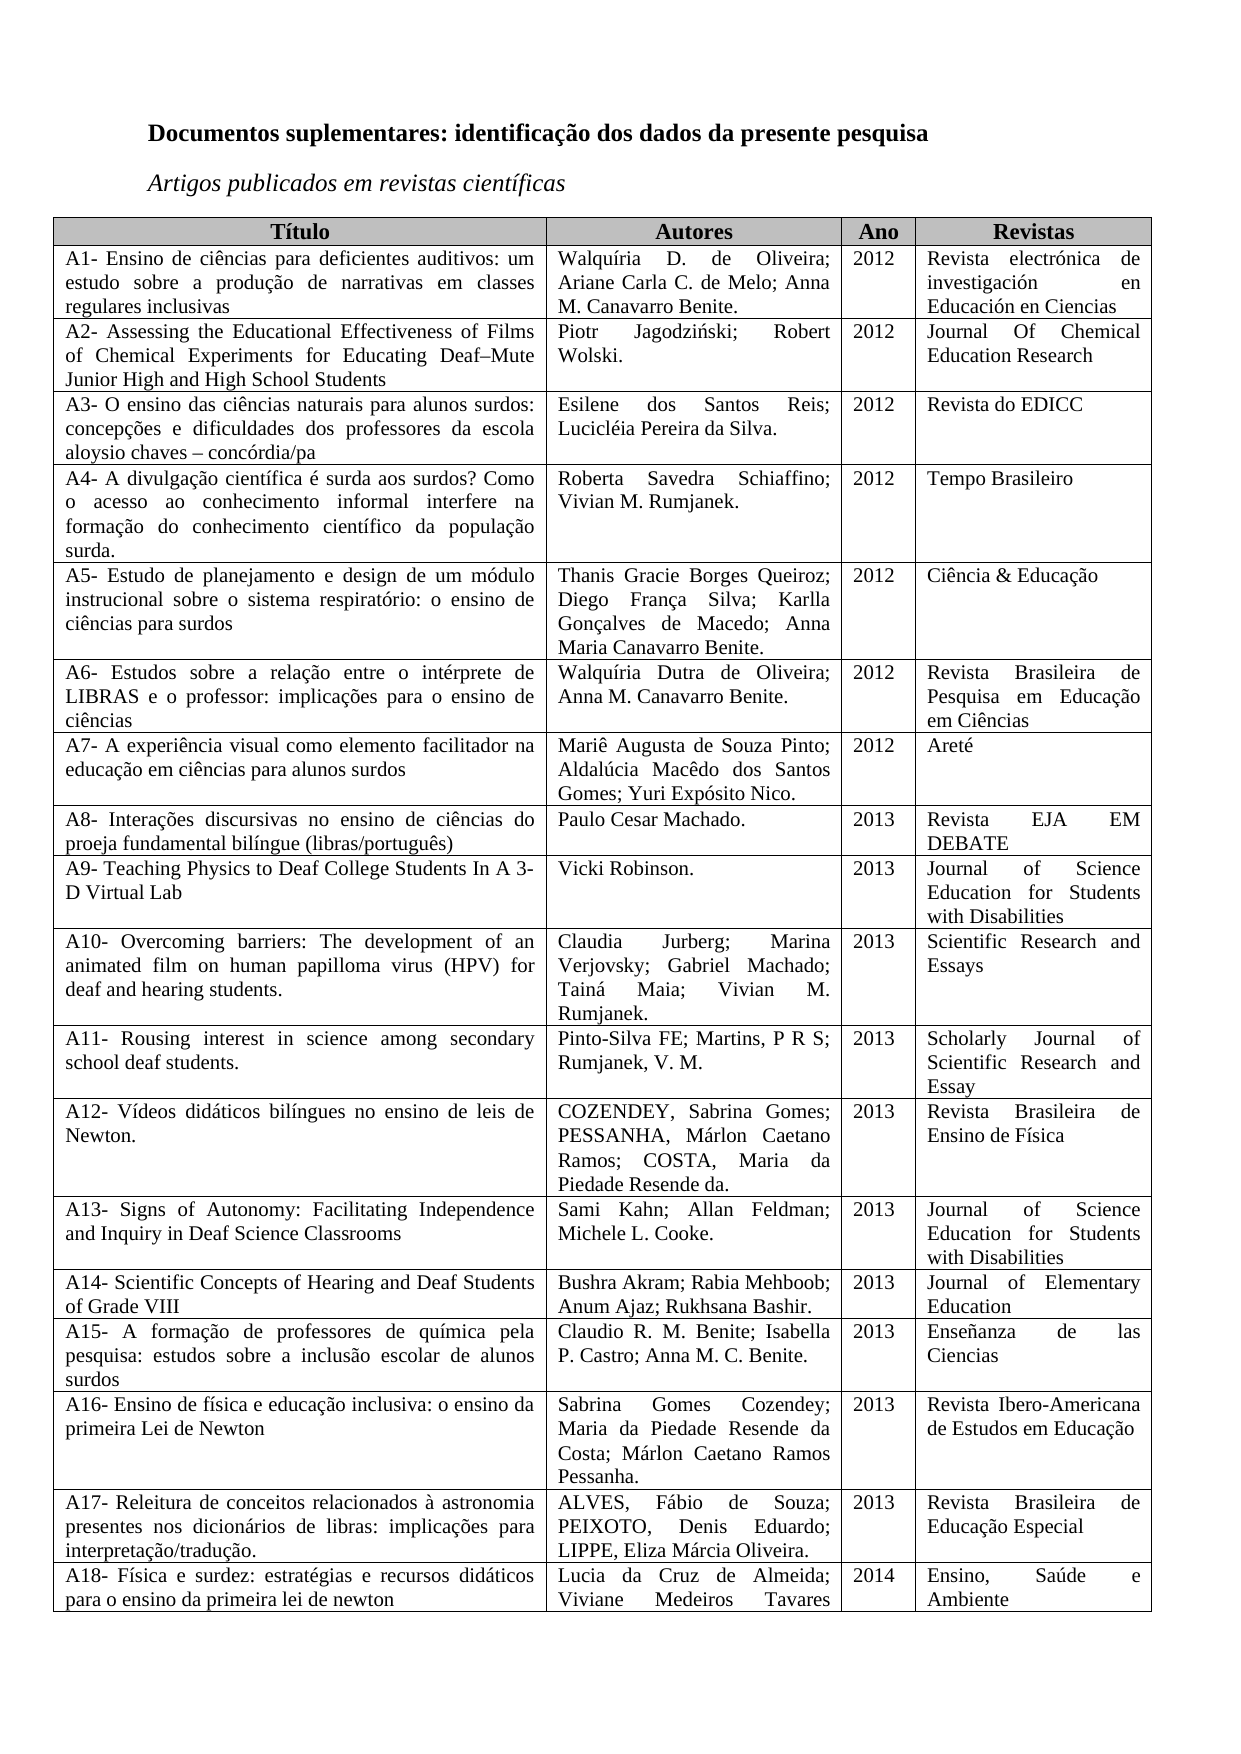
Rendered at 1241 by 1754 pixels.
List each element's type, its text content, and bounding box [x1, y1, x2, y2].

table_cell Ciência & Educação [916, 563, 1151, 659]
table_cell Journal of Science Education for Students with Disabilities [916, 856, 1151, 928]
table_cell Journal of Elementary Education [916, 1270, 1151, 1318]
table_cell 2012 [842, 246, 915, 318]
table_cell 2013 [842, 1319, 915, 1391]
table_cell Revista electrónica de investigación en Educación en Ciencias [916, 246, 1151, 318]
table_cell Walquíria D. de Oliveira; Ariane Carla C. de Melo; Anna M. Canavarro Benite. [547, 246, 841, 318]
table_cell A12- Vídeos didáticos bilíngues no ensino de leis de Newton. [54, 1099, 546, 1196]
table_cell A2- Assessing the Educational Effectiveness of Films of Chemical Experiments for Educating Deaf–Mute Junior High and High School Students [54, 319, 546, 391]
table_cell 2013 [842, 1099, 915, 1196]
table_cell Revista Brasileira de Ensino de Física [916, 1099, 1151, 1196]
table_cell A5- Estudo de planejamento e design de um módulo instrucional sobre o sistema respiratório: o ensino de ciências para surdos [54, 563, 546, 659]
table_cell A14- Scientific Concepts of Hearing and Deaf Students of Grade VIII [54, 1270, 546, 1318]
table_cell A7- A experiência visual como elemento facilitador na educação em ciências para alunos surdos [54, 733, 546, 805]
table_cell 2013 [842, 1392, 915, 1488]
table_cell A10- Overcoming barriers: The development of an animated film on human papilloma virus (HPV) for deaf and hearing students. [54, 929, 546, 1025]
table_cell Revista Ibero-Americana de Estudos em Educação [916, 1392, 1151, 1488]
table_cell Roberta Savedra Schiaffino; Vivian M. Rumjanek. [547, 465, 841, 562]
table_cell A9- Teaching Physics to Deaf College Students In A 3-D Virtual Lab [54, 856, 546, 928]
table_cell Bushra Akram; Rabia Mehboob; Anum Ajaz; Rukhsana Bashir. [547, 1270, 841, 1318]
table_cell 2013 [842, 1490, 915, 1562]
table_cell 2013 [842, 1026, 915, 1098]
table_cell 2013 [842, 856, 915, 928]
table_cell 2013 [842, 1197, 915, 1269]
table_cell A11- Rousing interest in science among secondary school deaf students. [54, 1026, 546, 1098]
table_cell 2012 [842, 733, 915, 805]
text Documentos suplementares: identificação dos dados da presente pesquisa [148, 118, 1092, 147]
table_cell Journal Of Chemical Education Research [916, 319, 1151, 391]
table_cell Revista Brasileira de Pesquisa em Educação em Ciências [916, 660, 1151, 732]
table_cell 2012 [842, 392, 915, 464]
table_header Revistas [916, 218, 1151, 245]
table_cell 2012 [842, 563, 915, 659]
table_cell Sami Kahn; Allan Feldman; Michele L. Cooke. [547, 1197, 841, 1269]
table_cell Pinto-Silva FE; Martins, P R S; Rumjanek, V. M. [547, 1026, 841, 1098]
table_cell ALVES, Fábio de Souza; PEIXOTO, Denis Eduardo; LIPPE, Eliza Márcia Oliveira. [547, 1490, 841, 1562]
table_cell A3- O ensino das ciências naturais para alunos surdos: concepções e dificuldades dos professores da escola aloysio chaves – concórdia/pa [54, 392, 546, 464]
table_cell Journal of Science Education for Students with Disabilities [916, 1197, 1151, 1269]
table_cell COZENDEY, Sabrina Gomes; PESSANHA, Márlon Caetano Ramos; COSTA, Maria da Piedade Resende da. [547, 1099, 841, 1196]
table_cell 2013 [842, 929, 915, 1025]
table_cell Revista Brasileira de Educação Especial [916, 1490, 1151, 1562]
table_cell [547, 1563, 841, 1611]
table_cell Tempo Brasileiro [916, 465, 1151, 562]
table_cell 2013 [842, 806, 915, 854]
table_cell Revista do EDICC [916, 392, 1151, 464]
table_cell 2012 [842, 319, 915, 391]
table_cell Areté [916, 733, 1151, 805]
table_cell Claudio R. M. Benite; Isabella P. Castro; Anna M. C. Benite. [547, 1319, 841, 1391]
table_cell Enseñanza de las Ciencias [916, 1319, 1151, 1391]
table_cell Walquíria Dutra de Oliveira; Anna M. Canavarro Benite. [547, 660, 841, 732]
table_cell A15- A formação de professores de química pela pesquisa: estudos sobre a inclusão escolar de alunos surdos [54, 1319, 546, 1391]
table_cell A16- Ensino de física e educação inclusiva: o ensino da primeira Lei de Newton [54, 1392, 546, 1488]
table_cell Vicki Robinson. [547, 856, 841, 928]
table_cell Revista EJA EM DEBATE [916, 806, 1151, 854]
text Artigos publicados em revistas científicas [148, 168, 1092, 196]
table_cell Scholarly Journal of Scientific Research and Essay [916, 1026, 1151, 1098]
table_cell A13- Signs of Autonomy: Facilitating Independence and Inquiry in Deaf Science Classrooms [54, 1197, 546, 1269]
table_cell 2012 [842, 660, 915, 732]
table_cell Sabrina Gomes Cozendey; Maria da Piedade Resende da Costa; Márlon Caetano Ramos Pessanha. [547, 1392, 841, 1488]
table_cell 2014 [842, 1563, 915, 1611]
table_cell A8- Interações discursivas no ensino de ciências do proeja fundamental bilíngue (libras/português) [54, 806, 546, 854]
table_cell Claudia Jurberg; Marina Verjovsky; Gabriel Machado; Tainá Maia; Vivian M. Rumjanek. [547, 929, 841, 1025]
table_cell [54, 1563, 546, 1611]
table_cell Piotr Jagodziński; Robert Wolski. [547, 319, 841, 391]
table_header Título [54, 218, 546, 245]
table_cell A6- Estudos sobre a relação entre o intérprete de LIBRAS e o professor: implicações para o ensino de ciências [54, 660, 546, 732]
table_header Autores [547, 218, 841, 245]
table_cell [916, 1563, 1151, 1611]
table_cell A17- Releitura de conceitos relacionados à astronomia presentes nos dicionários de libras: implicações para interpretação/tradução. [54, 1490, 546, 1562]
table_cell A1- Ensino de ciências para deficientes auditivos: um estudo sobre a produção de narrativas em classes regulares inclusivas [54, 246, 546, 318]
table_cell Paulo Cesar Machado. [547, 806, 841, 854]
table_cell A4- A divulgação científica é surda aos surdos? Como o acesso ao conhecimento informal interfere na formação do conhecimento científico da população surda. [54, 465, 546, 562]
table_cell 2013 [842, 1270, 915, 1318]
table_cell Thanis Gracie Borges Queiroz; Diego França Silva; Karlla Gonçalves de Macedo; Anna Maria Canavarro Benite. [547, 563, 841, 659]
table_cell Scientific Research and Essays [916, 929, 1151, 1025]
table_cell 2012 [842, 465, 915, 562]
table_header Ano [842, 218, 915, 245]
table_cell Mariê Augusta de Souza Pinto; Aldalúcia Macêdo dos Santos Gomes; Yuri Expósito Nico. [547, 733, 841, 805]
table_cell Esilene dos Santos Reis; Lucicléia Pereira da Silva. [547, 392, 841, 464]
